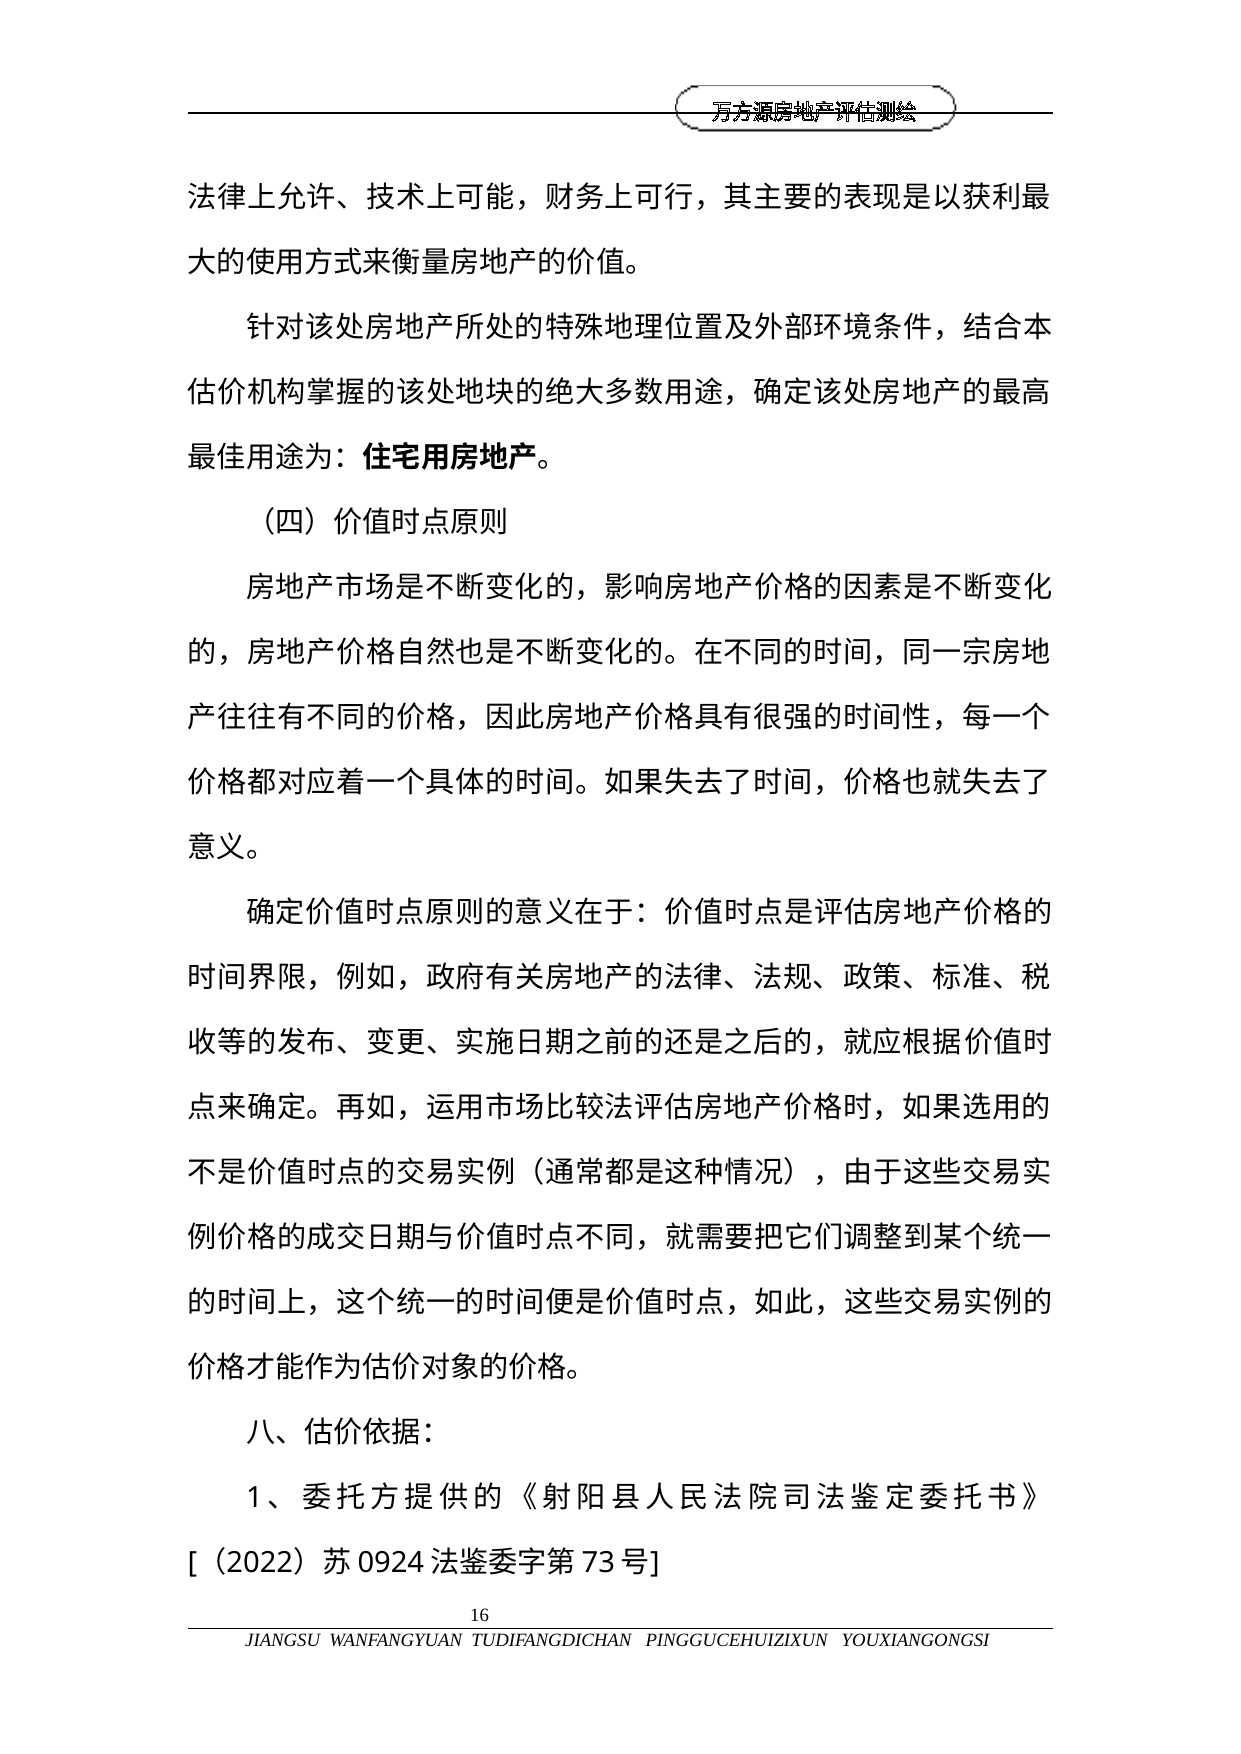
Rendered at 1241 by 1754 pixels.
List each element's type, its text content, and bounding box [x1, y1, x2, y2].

text 针对该处房地产所处的特殊地理位置及外部环境条件，结合本估价机构掌握的该处地块的绝大多数用途，确定该处房地产的最高最佳用途为：住宅用房地产。 [187, 292, 1053, 487]
text 房地产市场是不断变化的，影响房地产价格的因素是不断变化的，房地产价格自然也是不断变化的。在不同的时间，同一宗房地产往往有不同的价格，因此房地产价格具有很强的时间性，每一个价格都对应着一个具体的时间。如果失去了时间，价格也就失去了意义。 [187, 552, 1053, 877]
picture [675, 114, 958, 134]
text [187, 162, 1053, 292]
list 估价依据： [187, 1397, 1053, 1462]
text （四）价值时点原则 [187, 487, 1053, 552]
text 确定价值时点原则的意义在于：价值时点是评估房地产价格的时间界限，例如，政府有关房地产的法律、法规、政策、标准、税收等的发布、变更、实施日期之前的还是之后的，就应根据价值时点来确定。再如，运用市场比较法评估房地产价格时，如果选用的不是价值时点的交易实例（通常都是这种情况），由于这些交易实例价格的成交日期与价值时点不同，就需要把它们调整到某个统一的时间上，这个统一的时间便是价值时点，如此，这些交易实例的价格才能作为估价对象的价格。 [187, 877, 1053, 1397]
picture [675, 85, 958, 112]
text 1、委托方提供的《射阳县人民法院司法鉴定委托书》[（2022）苏0924法鉴委字第73号] [187, 1462, 1053, 1592]
